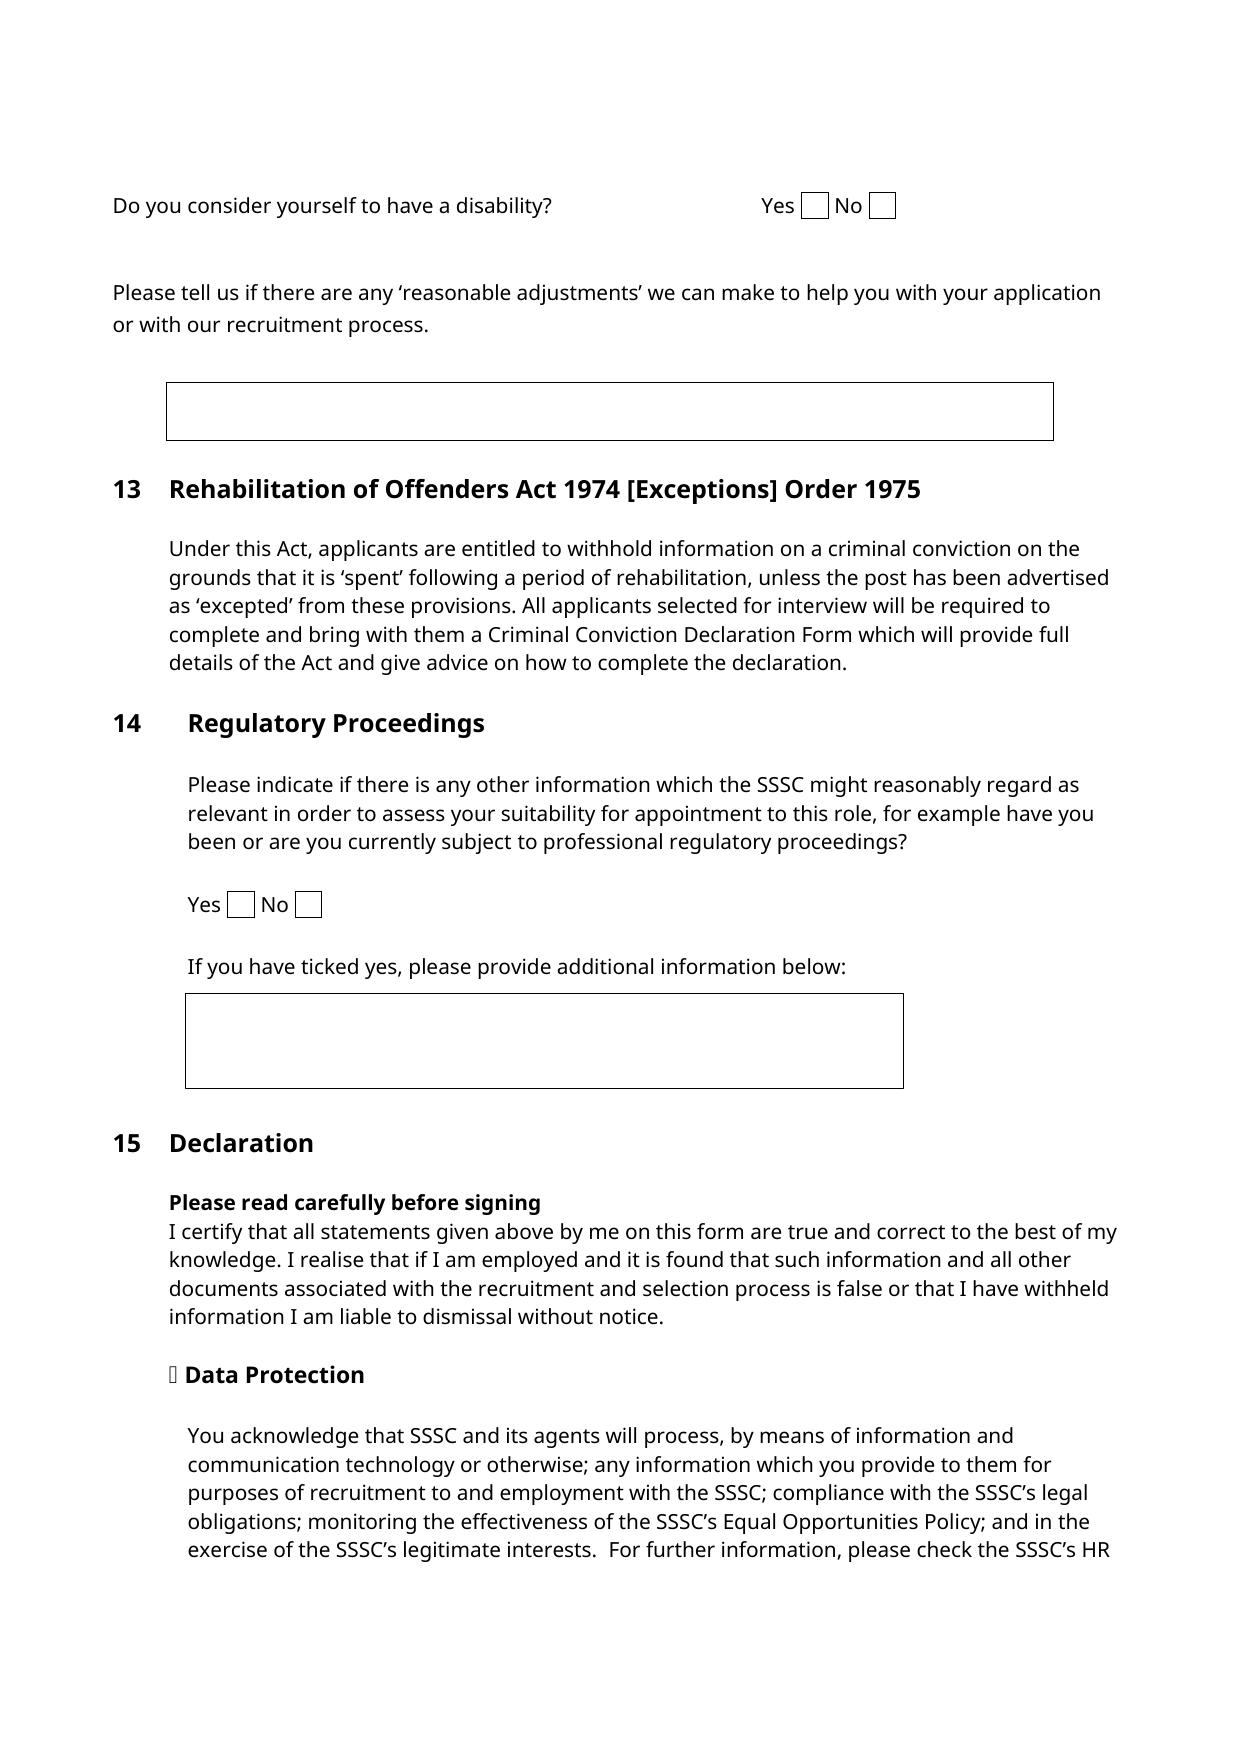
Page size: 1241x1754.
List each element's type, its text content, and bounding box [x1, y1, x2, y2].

text Please indicate if there is any other information which the SSSC might reasonably regard as relevant in order to assess your suitability for appointment to this role, for example have you been or are you currently subject to professional regulatory proceedings? [187, 771, 1128, 856]
text If you have ticked yes, please provide additional information below: [112, 952, 1128, 981]
text Please tell us if there are any ‘reasonable adjustments’ we can make to help you with your application or with our recruitment process. [112, 278, 1128, 338]
table_header [167, 383, 1053, 440]
text Under this Act, applicants are entitled to withhold information on a criminal conviction on the grounds that it is ‘spent’ following a period of rehabilitation, unless the post has been advertised as ‘excepted’ from these provisions. All applicants selected for interview will be required to complete and bring with them a Criminal Conviction Declaration Form which will provide full details of the Act and give advice on how to complete the declaration. [169, 534, 1128, 677]
text 14 Regulatory Proceedings [112, 705, 1128, 739]
text 15 Declaration [112, 1126, 1128, 1160]
text I certify that all statements given above by me on this form are true and correct to the best of my knowledge. I realise that if I am employed and it is found that such information and all other documents associated with the recruitment and selection process is false or that I have withheld information I am liable to dismissal without notice. [169, 1217, 1128, 1331]
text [187, 1421, 1128, 1564]
text Do you consider yourself to have a disability? Yes No [112, 191, 1128, 219]
text Please read carefully before signing [112, 1188, 1128, 1217]
text 13 Rehabilitation of Offenders Act 1974 [Exceptions] Order 1975 [112, 472, 1128, 506]
text Yes No [112, 890, 1128, 918]
text Data Protection [112, 1359, 1128, 1390]
